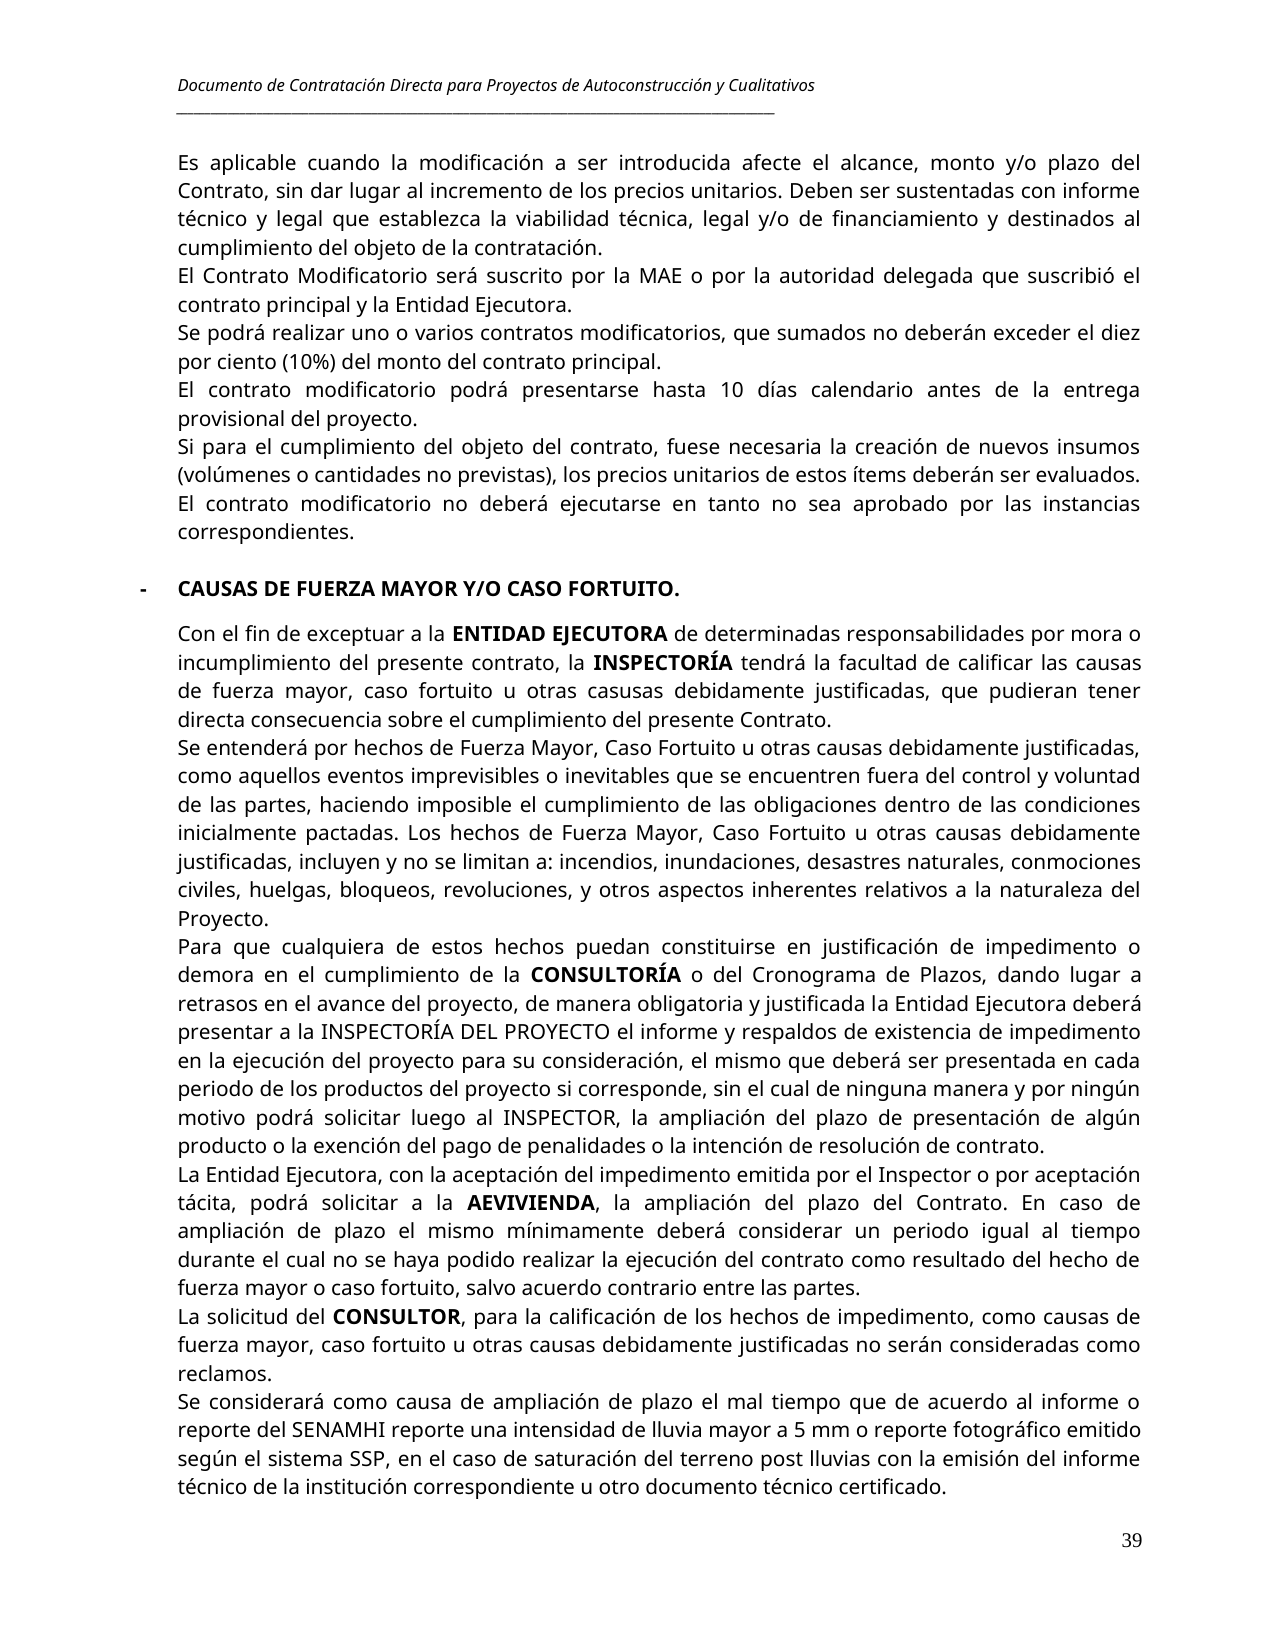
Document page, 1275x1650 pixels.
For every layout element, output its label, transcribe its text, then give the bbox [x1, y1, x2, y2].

text El contrato modificatorio podrá presentarse hasta 10 días calendario antes de la entrega provisional del proyecto. [177, 375, 1142, 432]
text Es aplicable cuando la modificación a ser introducida afecte el alcance, monto y/o plazo del Contrato, sin dar lugar al incremento de los precios unitarios. Deben ser sustentadas con informe técnico y legal que establezca la viabilidad técnica, legal y/o de financiamiento y destinados al cumplimiento del objeto de la contratación. [177, 148, 1142, 261]
text La Entidad Ejecutora, con la aceptación del impedimento emitida por el Inspector o por aceptación tácita, podrá solicitar a la AEVIVIENDA, la ampliación del plazo del Contrato. En caso de ampliación de plazo el mismo mínimamente deberá considerar un periodo igual al tiempo durante el cual no se haya podido realizar la ejecución del contrato como resultado del hecho de fuerza mayor o caso fortuito, salvo acuerdo contrario entre las partes. [177, 1160, 1142, 1302]
list CAUSAS DE FUERZA MAYOR Y/O CASO FORTUITO. [140, 574, 1142, 603]
text Si para el cumplimiento del objeto del contrato, fuese necesaria la creación de nuevos insumos (volúmenes o cantidades no previstas), los precios unitarios de estos ítems deberán ser evaluados. El contrato modificatorio no deberá ejecutarse en tanto no sea aprobado por las instancias correspondientes. [177, 432, 1142, 546]
text Se considerará como causa de ampliación de plazo el mal tiempo que de acuerdo al informe o reporte del SENAMHI reporte una intensidad de lluvia mayor a 5 mm o reporte fotográfico emitido según el sistema SSP, en el caso de saturación del terreno post lluvias con la emisión del informe técnico de la institución correspondiente u otro documento técnico certificado. [177, 1387, 1142, 1501]
text Se entenderá por hechos de Fuerza Mayor, Caso Fortuito u otras causas debidamente justificadas, como aquellos eventos imprevisibles o inevitables que se encuentren fuera del control y voluntad de las partes, haciendo imposible el cumplimiento de las obligaciones dentro de las condiciones inicialmente pactadas. Los hechos de Fuerza Mayor, Caso Fortuito u otras causas debidamente justificadas, incluyen y no se limitan a: incendios, inundaciones, desastres naturales, conmociones civiles, huelgas, bloqueos, revoluciones, y otros aspectos inherentes relativos a la naturaleza del Proyecto. [177, 733, 1142, 932]
text El Contrato Modificatorio será suscrito por la MAE o por la autoridad delegada que suscribió el contrato principal y la Entidad Ejecutora. [177, 261, 1142, 318]
text Para que cualquiera de estos hechos puedan constituirse en justificación de impedimento o demora en el cumplimiento de la CONSULTORÍA o del Cronograma de Plazos, dando lugar a retrasos en el avance del proyecto, de manera obligatoria y justificada la Entidad Ejecutora deberá presentar a la INSPECTORÍA DEL PROYECTO el informe y respaldos de existencia de impedimento en la ejecución del proyecto para su consideración, el mismo que deberá ser presentada en cada periodo de los productos del proyecto si corresponde, sin el cual de ninguna manera y por ningún motivo podrá solicitar luego al INSPECTOR, la ampliación del plazo de presentación de algún producto o la exención del pago de penalidades o la intención de resolución de contrato. [177, 932, 1142, 1160]
text Se podrá realizar uno o varios contratos modificatorios, que sumados no deberán exceder el diez por ciento (10%) del monto del contrato principal. [177, 318, 1142, 375]
text Con el fin de exceptuar a la ENTIDAD EJECUTORA de determinadas responsabilidades por mora o incumplimiento del presente contrato, la INSPECTORÍA tendrá la facultad de calificar las causas de fuerza mayor, caso fortuito u otras casusas debidamente justificadas, que pudieran tener directa consecuencia sobre el cumplimiento del presente Contrato. [177, 619, 1142, 733]
text La solicitud del CONSULTOR, para la calificación de los hechos de impedimento, como causas de fuerza mayor, caso fortuito u otras causas debidamente justificadas no serán consideradas como reclamos. [177, 1302, 1142, 1387]
